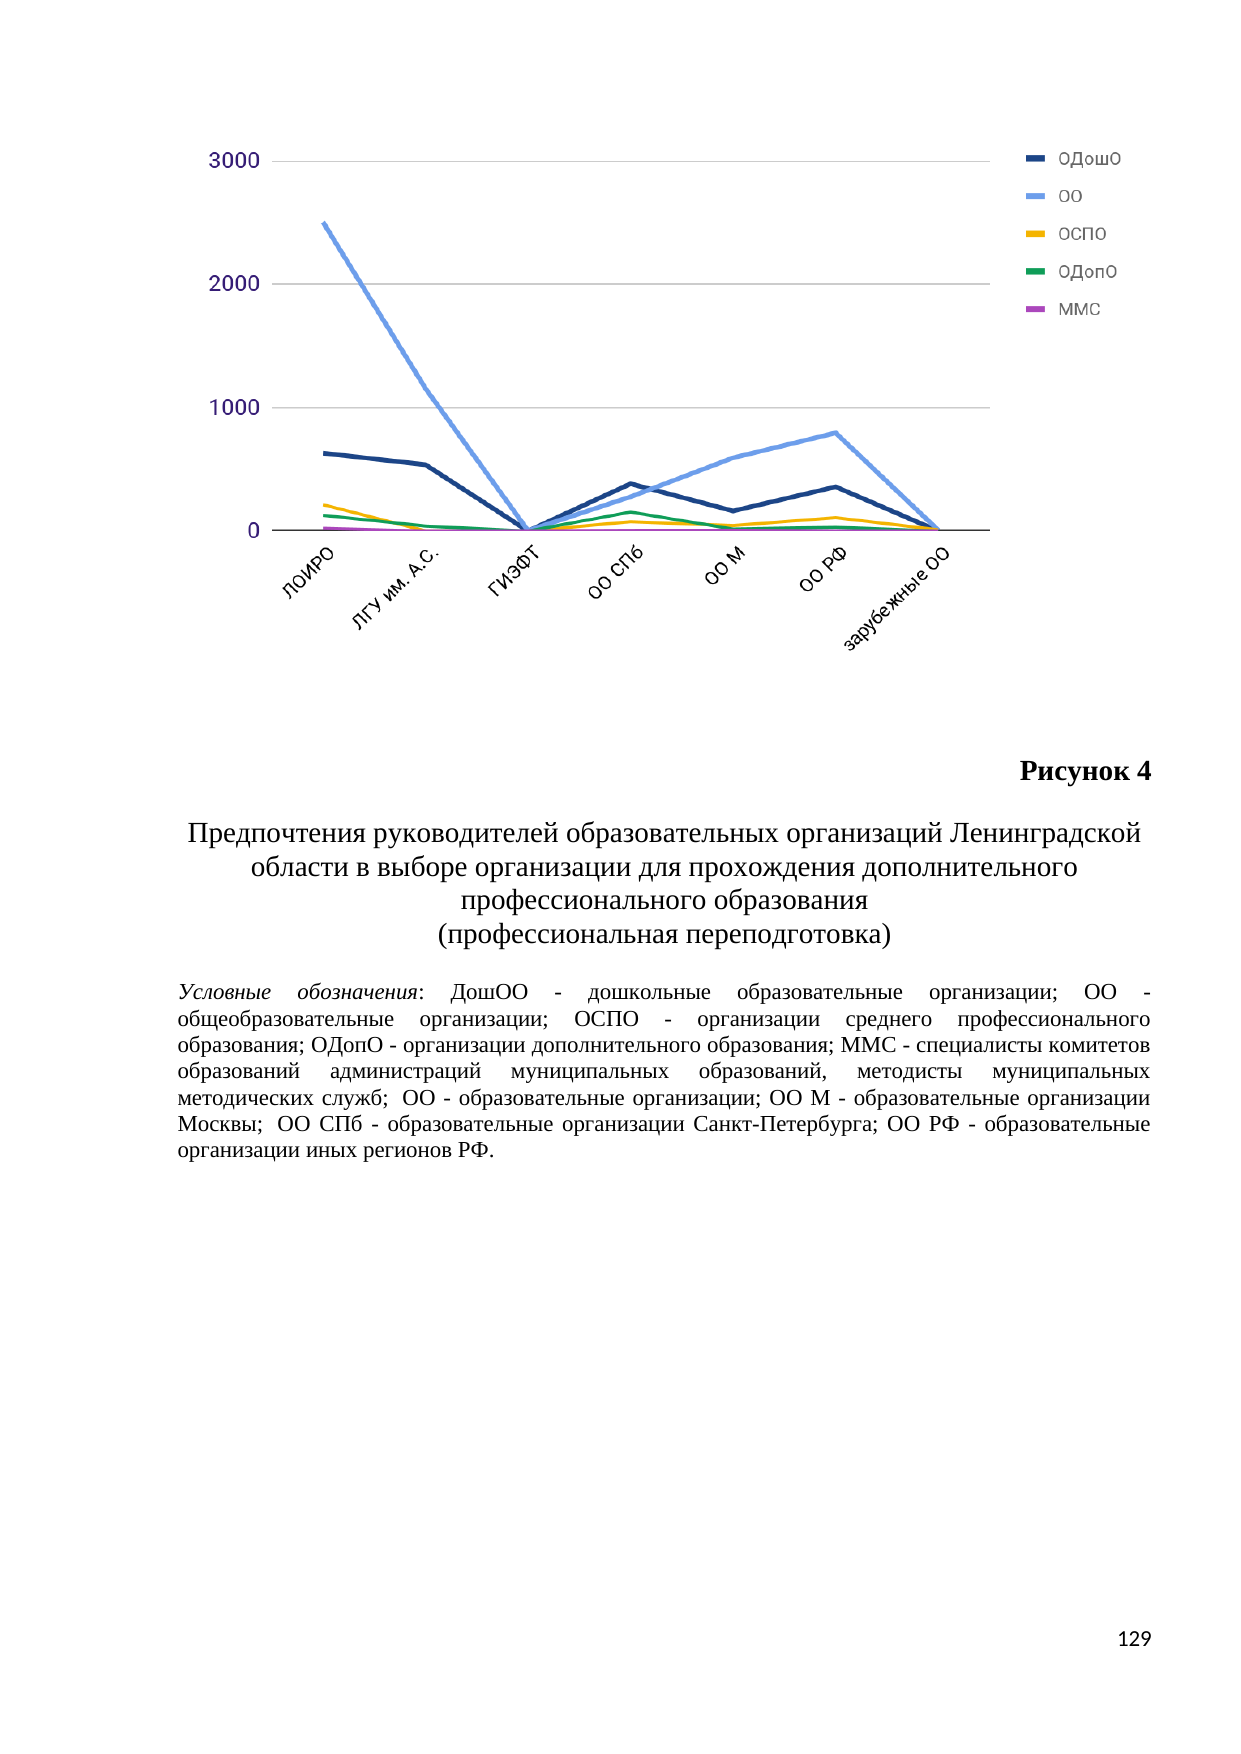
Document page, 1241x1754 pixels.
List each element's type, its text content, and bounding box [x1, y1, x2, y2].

text Условные обозначения: ДошОО - дошкольные образовательные организации; ОО - общеобразовательные организации; ОСПО - организации среднего профессионального образования; ОДопО - организации дополнительного образования; ММС - специалисты комитетов образований администраций муниципальных образований, методисты муниципальных методических служб; ОО - образовательные организации; ОО М - образовательные организации Москвы; ОО СПб - образовательные организации Санкт-Петербурга; ОО РФ - образовательные организации иных регионов РФ. [177, 978, 1152, 1163]
text Предпочтения руководителей образовательных организаций Ленинградской области в выборе организации для прохождения дополнительного профессионального образования [177, 815, 1152, 916]
text (профессиональная переподготовка) [177, 916, 1152, 949]
text Рисунок 4 [177, 753, 1152, 787]
picture [178, 118, 1151, 700]
